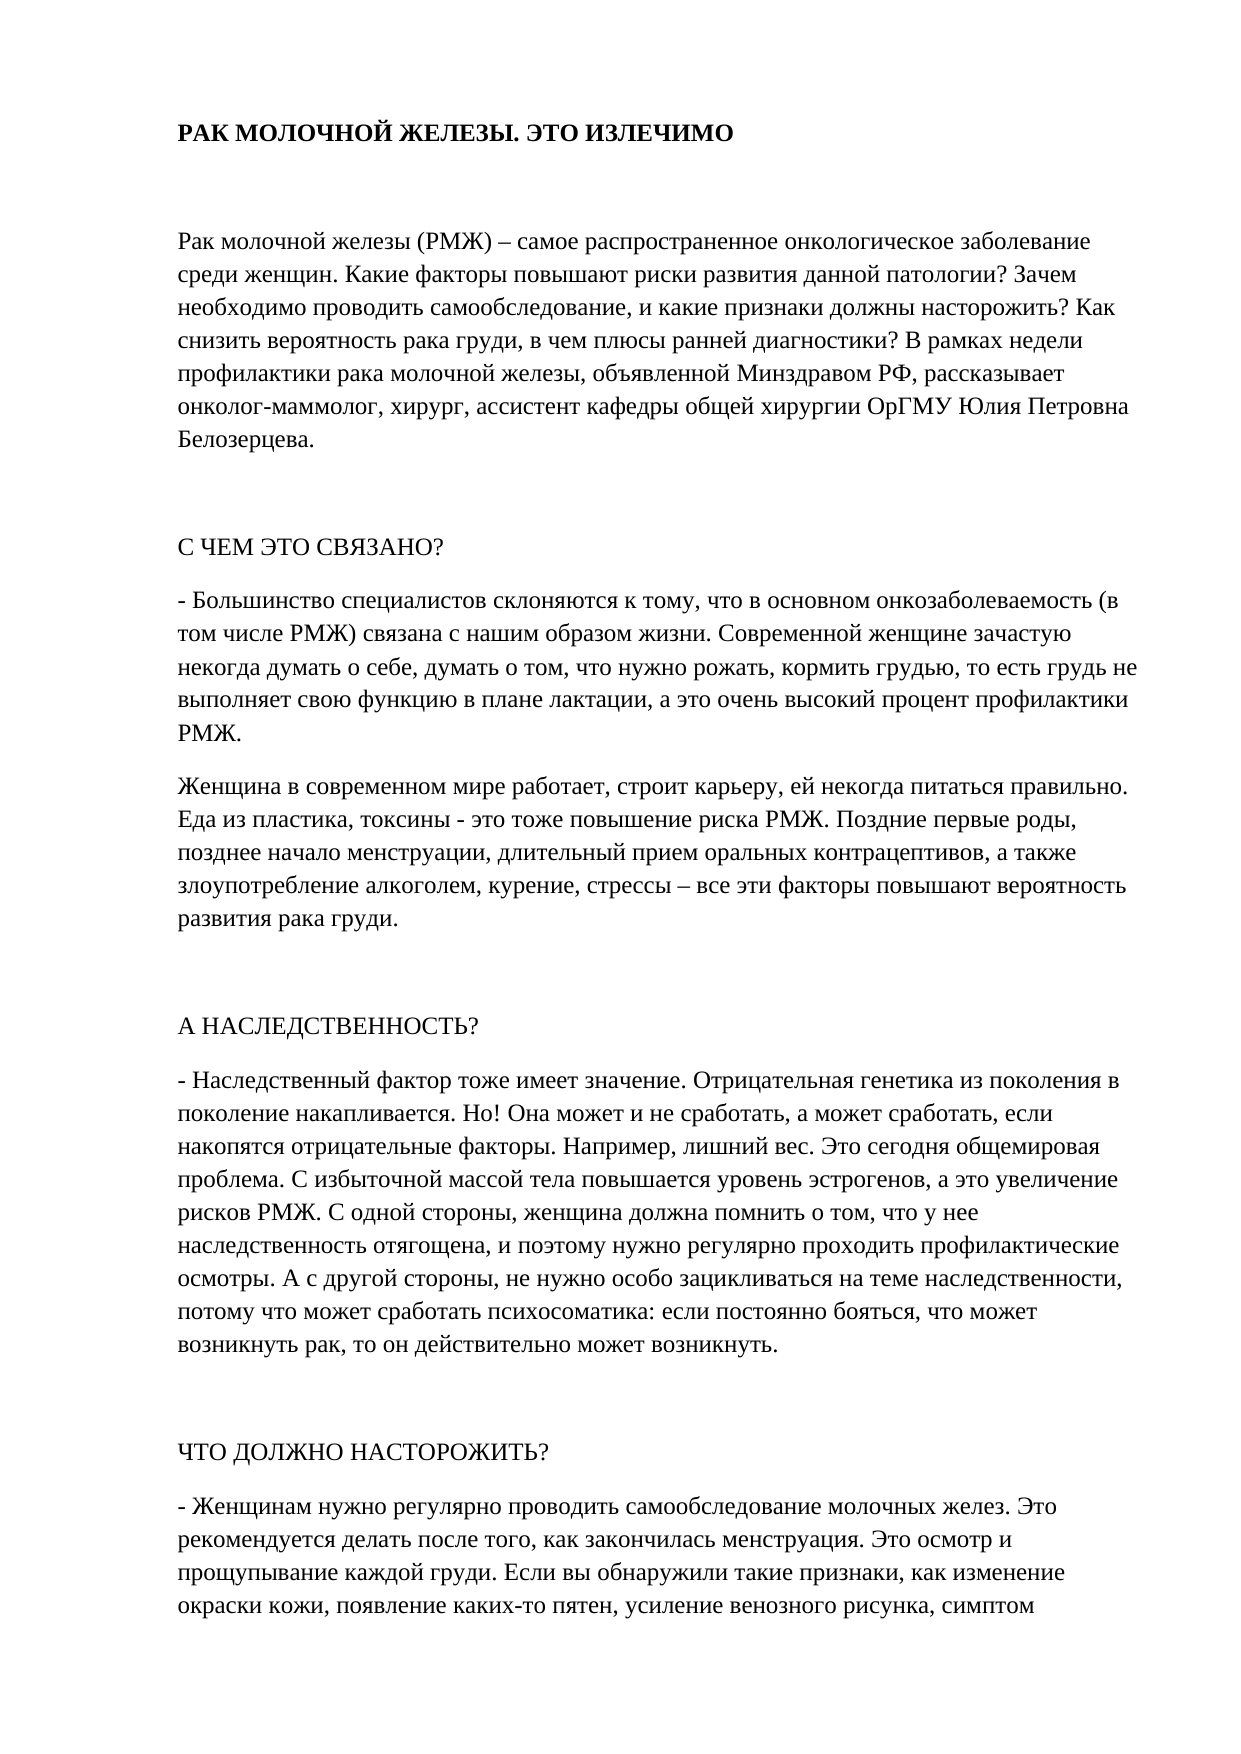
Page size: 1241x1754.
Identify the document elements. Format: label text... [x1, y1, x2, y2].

text А НАСЛЕДСТВЕННОСТЬ? [177, 1011, 1152, 1040]
text ЧТО ДОЛЖНО НАСТОРОЖИТЬ? [177, 1437, 1152, 1466]
text РАК МОЛОЧНОЙ ЖЕЛЕЗЫ. ЭТО ИЗЛЕЧИМО [177, 118, 1152, 147]
text - Большинство специалистов склоняются к тому, что в основном онкозаболеваемость (в том числе РМЖ) связана с нашим образом жизни. Современной женщине зачастую некогда думать о себе, думать о том, что нужно рожать, кормить грудью, то есть грудь не выполняет свою функцию в плане лактации, а это очень высокий процент профилактики РМЖ. [177, 586, 1152, 746]
text - Наследственный фактор тоже имеет значение. Отрицательная генетика из поколения в поколение накапливается. Но! Она может и не сработать, а может сработать, если накопятся отрицательные факторы. Например, лишний вес. Это сегодня общемировая проблема. С избыточной массой тела повышается уровень эстрогенов, а это увеличение рисков РМЖ. С одной стороны, женщина должна помнить о том, что у нее наследственность отягощена, и поэтому нужно регулярно проходить профилактические осмотры. А с другой стороны, не нужно особо зацикливаться на теме наследственности, потому что может сработать психосоматика: если постоянно бояться, что может возникнуть рак, то он действительно может возникнуть. [177, 1065, 1152, 1358]
text Женщина в современном мире работает, строит карьеру, ей некогда питаться правильно. Еда из пластика, токсины - это тоже повышение риска РМЖ. Поздние первые роды, позднее начало менструации, длительный прием оральных контрацептивов, а также злоупотребление алкоголем, курение, стрессы – все эти факторы повышают вероятность развития рака груди. [177, 771, 1152, 932]
text С ЧЕМ ЭТО СВЯЗАНО? [177, 532, 1152, 560]
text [177, 1491, 1152, 1619]
text Рак молочной железы (РМЖ) – самое распространенное онкологическое заболевание среди женщин. Какие факторы повышают риски развития данной патологии? Зачем необходимо проводить самообследование, и какие признаки должны насторожить? Как снизить вероятность рака груди, в чем плюсы ранней диагностики? В рамках недели профилактики рака молочной железы, объявленной Минздравом РФ, рассказывает онколог-маммолог, хирург, ассистент кафедры общей хирургии ОрГМУ Юлия Петровна Белозерцева. [177, 226, 1152, 453]
